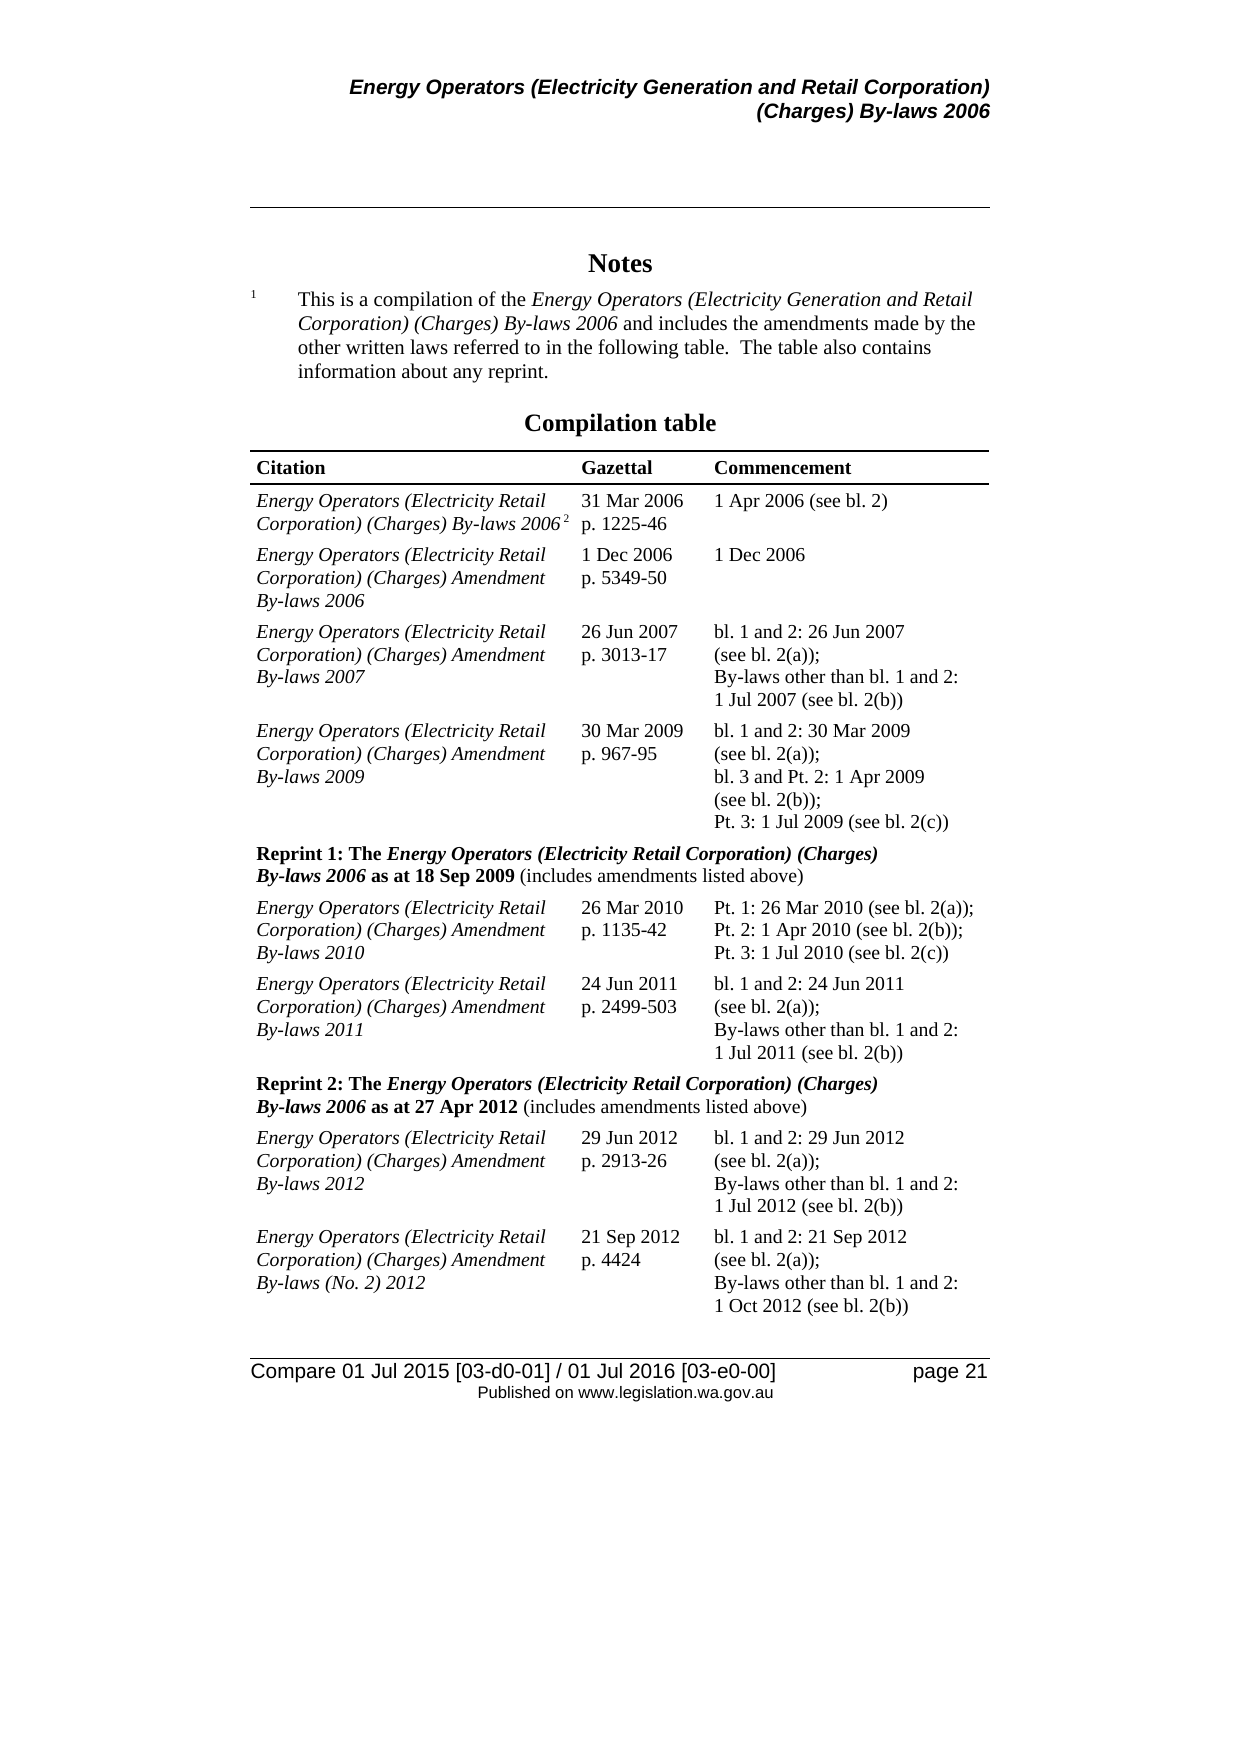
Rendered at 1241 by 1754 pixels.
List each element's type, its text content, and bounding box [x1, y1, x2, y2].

table_cell bl. 1 and 2: 24 Jun 2011 (see bl. 2(a)); By-laws other than bl. 1 and 2: 1 Jul 2011 (see bl. 2(b)) [708, 968, 989, 1068]
table_header Gazettal [575, 452, 708, 483]
table_cell 24 Jun 2011 p. 2499-503 [575, 968, 708, 1068]
table_cell 1 Apr 2006 (see bl. 2) [708, 485, 989, 539]
subtitle Compilation table [250, 408, 990, 437]
table_cell bl. 1 and 2: 26 Jun 2007 (see bl. 2(a)); By-laws other than bl. 1 and 2: 1 Jul 2007 (see bl. 2(b)) [708, 616, 989, 715]
table_cell 1 Dec 2006 [708, 539, 989, 616]
table_cell bl. 1 and 2: 29 Jun 2012 (see bl. 2(a)); By-laws other than bl. 1 and 2: 1 Jul 2012 (see bl. 2(b)) [708, 1122, 989, 1221]
table_cell Energy Operators (Electricity Retail Corporation) (Charges) Amendment By-laws 2012 [250, 1122, 575, 1221]
table_cell Reprint 1: The Energy Operators (Electricity Retail Corporation) (Charges) By-laws 2006 as at 18 Sep 2009 (includes amendments listed above) [250, 838, 989, 891]
table_cell Energy Operators (Electricity Retail Corporation) (Charges) Amendment By-laws 2009 [250, 715, 575, 837]
table_cell Energy Operators (Electricity Retail Corporation) (Charges) Amendment By-laws (No. 2) 2012 [250, 1221, 575, 1321]
table_header Commencement [708, 452, 989, 483]
subtitle Notes [250, 247, 990, 279]
table_cell Energy Operators (Electricity Retail Corporation) (Charges) Amendment By-laws 2010 [250, 891, 575, 968]
table_cell 29 Jun 2012 p. 2913-26 [575, 1122, 708, 1221]
table_cell Energy Operators (Electricity Retail Corporation) (Charges) Amendment By-laws 2006 [250, 539, 575, 616]
table_cell Energy Operators (Electricity Retail Corporation) (Charges) By-laws 2006 2 [250, 485, 575, 539]
table_cell 1 Dec 2006 p. 5349-50 [575, 539, 708, 616]
table_cell 31 Mar 2006 p. 1225-46 [575, 485, 708, 539]
table_cell Energy Operators (Electricity Retail Corporation) (Charges) Amendment By-laws 2007 [250, 616, 575, 715]
table_header Citation [250, 452, 575, 483]
table_cell 26 Mar 2010 p. 1135-42 [575, 891, 708, 968]
table_cell 21 Sep 2012 p. 4424 [575, 1221, 708, 1321]
text 1 This is a compilation of the Energy Operators (Electricity Generation and Retail Corporation) (Charges) By-laws 2006 and includes the amendments made by the other written laws referred to in the following table. The table also contains information about any reprint. [250, 287, 990, 383]
table_cell Pt. 1: 26 Mar 2010 (see bl. 2(a)); Pt. 2: 1 Apr 2010 (see bl. 2(b)); Pt. 3: 1 Jul 2010 (see bl. 2(c)) [708, 891, 989, 968]
table_cell 30 Mar 2009 p. 967-95 [575, 715, 708, 837]
table_cell 26 Jun 2007 p. 3013-17 [575, 616, 708, 715]
table_cell bl. 1 and 2: 30 Mar 2009 (see bl. 2(a)); bl. 3 and Pt. 2: 1 Apr 2009 (see bl. 2(b)); Pt. 3: 1 Jul 2009 (see bl. 2(c)) [708, 715, 989, 837]
table_cell Energy Operators (Electricity Retail Corporation) (Charges) Amendment By-laws 2011 [250, 968, 575, 1068]
table_cell bl. 1 and 2: 21 Sep 2012 (see bl. 2(a)); By-laws other than bl. 1 and 2: 1 Oct 2012 (see bl. 2(b)) [708, 1221, 989, 1321]
table_cell Reprint 2: The Energy Operators (Electricity Retail Corporation) (Charges) By-laws 2006 as at 27 Apr 2012 (includes amendments listed above) [250, 1068, 989, 1122]
